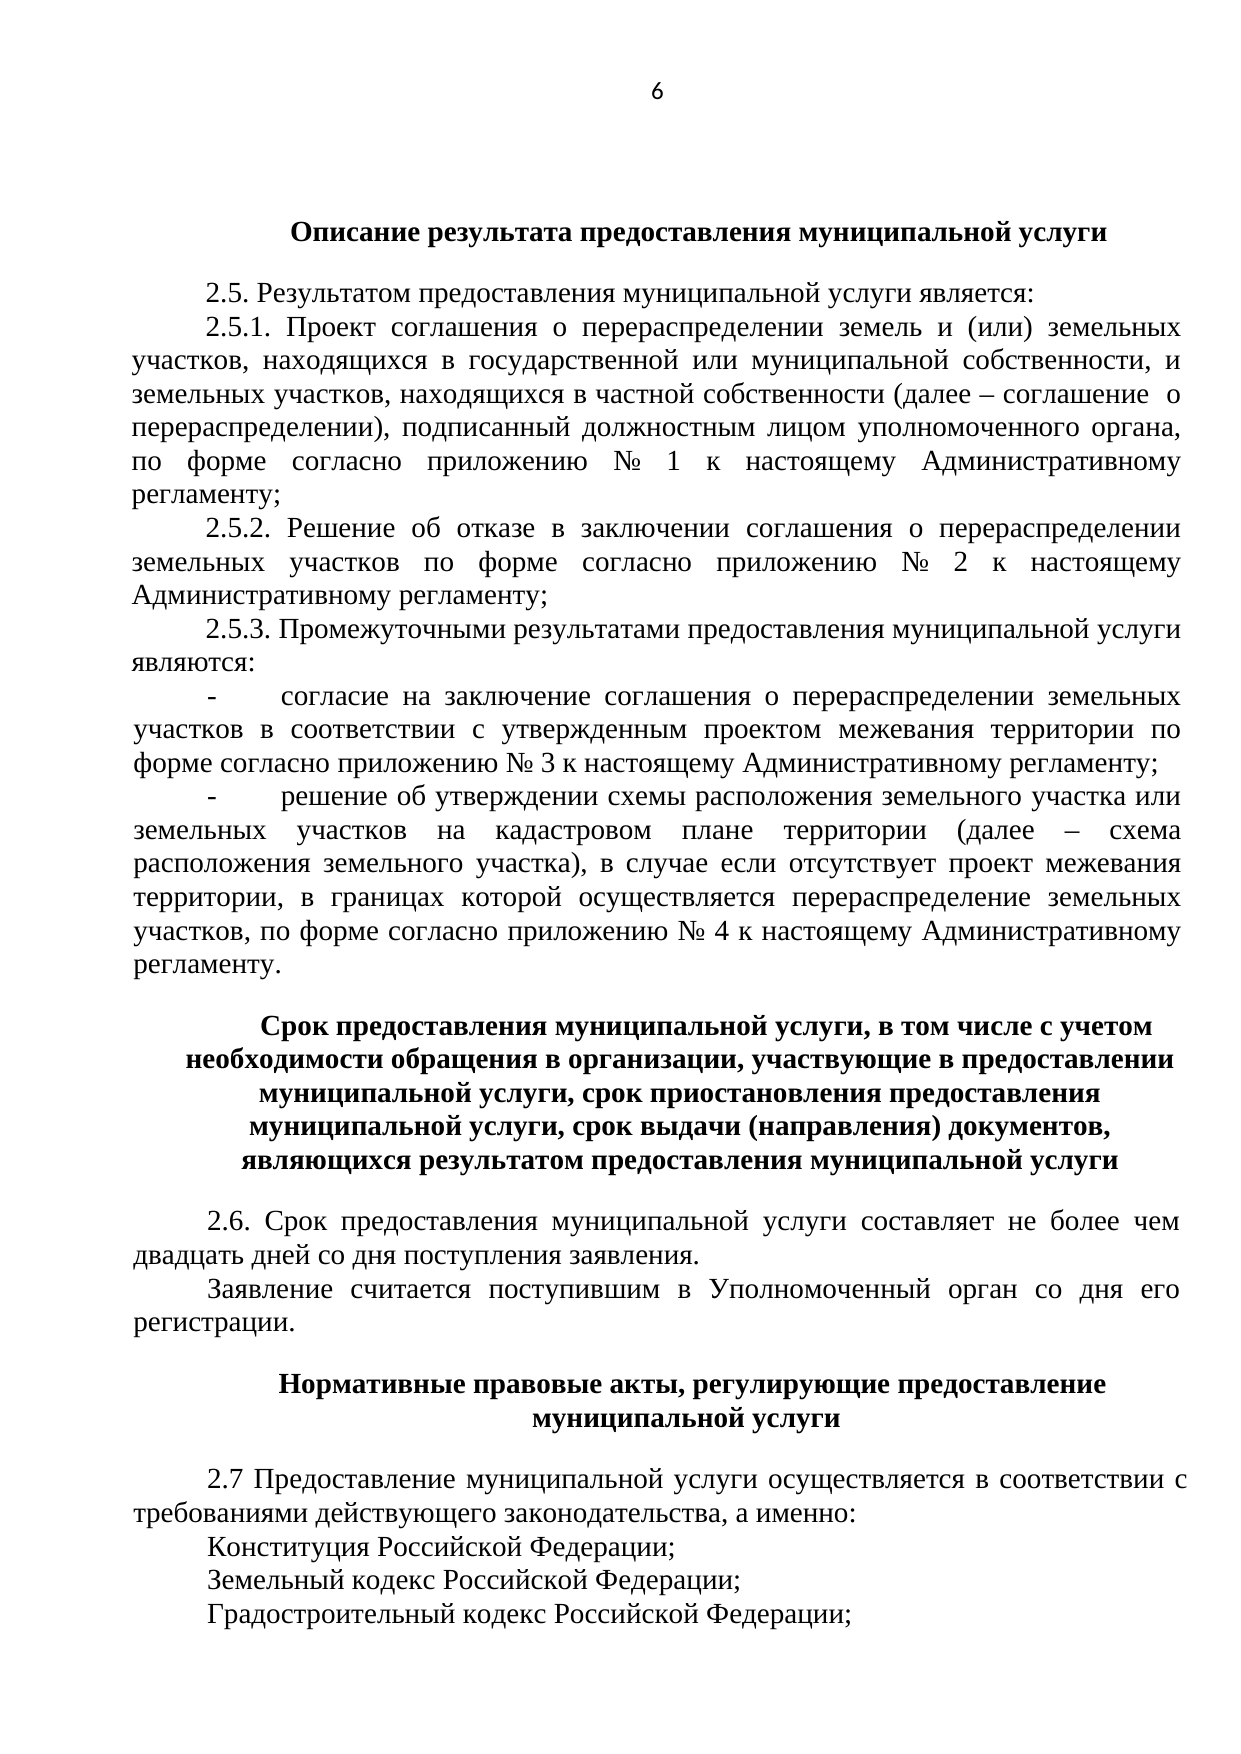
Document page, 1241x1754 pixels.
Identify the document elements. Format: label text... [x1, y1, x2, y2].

list согласие на заключение соглашения о перераспределении земельных участков в соответствии с утвержденным проектом межевания территории по форме согласно приложению № 3 к настоящему Административному регламенту; [133, 678, 1181, 778]
text 2.5.1. Проект соглашения о перераспределении земель и (или) земельных участков, находящихся в государственной или муниципальной собственности, и земельных участков, находящихся в частной собственности (далее – соглашение о перераспределении), подписанный должностным лицом уполномоченного органа, по форме согласно приложению № 1 к настоящему Административному регламенту; [131, 309, 1181, 510]
text Градостроительный кодекс Российской Федерации; [133, 1596, 1189, 1629]
text 2.6. Срок предоставления муниципальной услуги составляет не более чем двадцать дней со дня поступления заявления. [133, 1203, 1181, 1271]
text Нормативные правовые акты, регулирующие предоставление муниципальной услуги [278, 1366, 1189, 1433]
text 2.5. Результатом предоставления муниципальной услуги является: [131, 275, 1181, 309]
text Конституция Российской Федерации; [133, 1529, 1189, 1562]
list решение об утверждении схемы расположения земельного участка или земельных участков на кадастровом плане территории (далее – схема расположения земельного участка), в случае если отсутствует проект межевания территории, в границах которой осуществляется перераспределение земельных участков, по форме согласно приложению № 4 к настоящему Административному регламенту. [133, 778, 1181, 980]
text 2.7 Предоставление муниципальной услуги осуществляется в соответствии с требованиями действующего законодательства, а именно: [133, 1462, 1189, 1529]
text Земельный кодекс Российской Федерации; [133, 1562, 1189, 1596]
text 2.5.2. Решение об отказе в заключении соглашения о перераспределении земельных участков по форме согласно приложению № 2 к настоящему Административному регламенту; [131, 510, 1181, 611]
text Срок предоставления муниципальной услуги, в том числе с учетом необходимости обращения в организации, участвующие в предоставлении муниципальной услуги, срок приостановления предоставления муниципальной услуги, срок выдачи (направления) документов, являющихся результатом предоставления муниципальной услуги [171, 1008, 1189, 1175]
text Заявление считается поступившим в Уполномоченный орган со дня его регистрации. [133, 1271, 1181, 1338]
text Описание результата предоставления муниципальной услуги [208, 214, 1189, 247]
text 2.5.3. Промежуточными результатами предоставления муниципальной услуги являются: [131, 611, 1181, 678]
